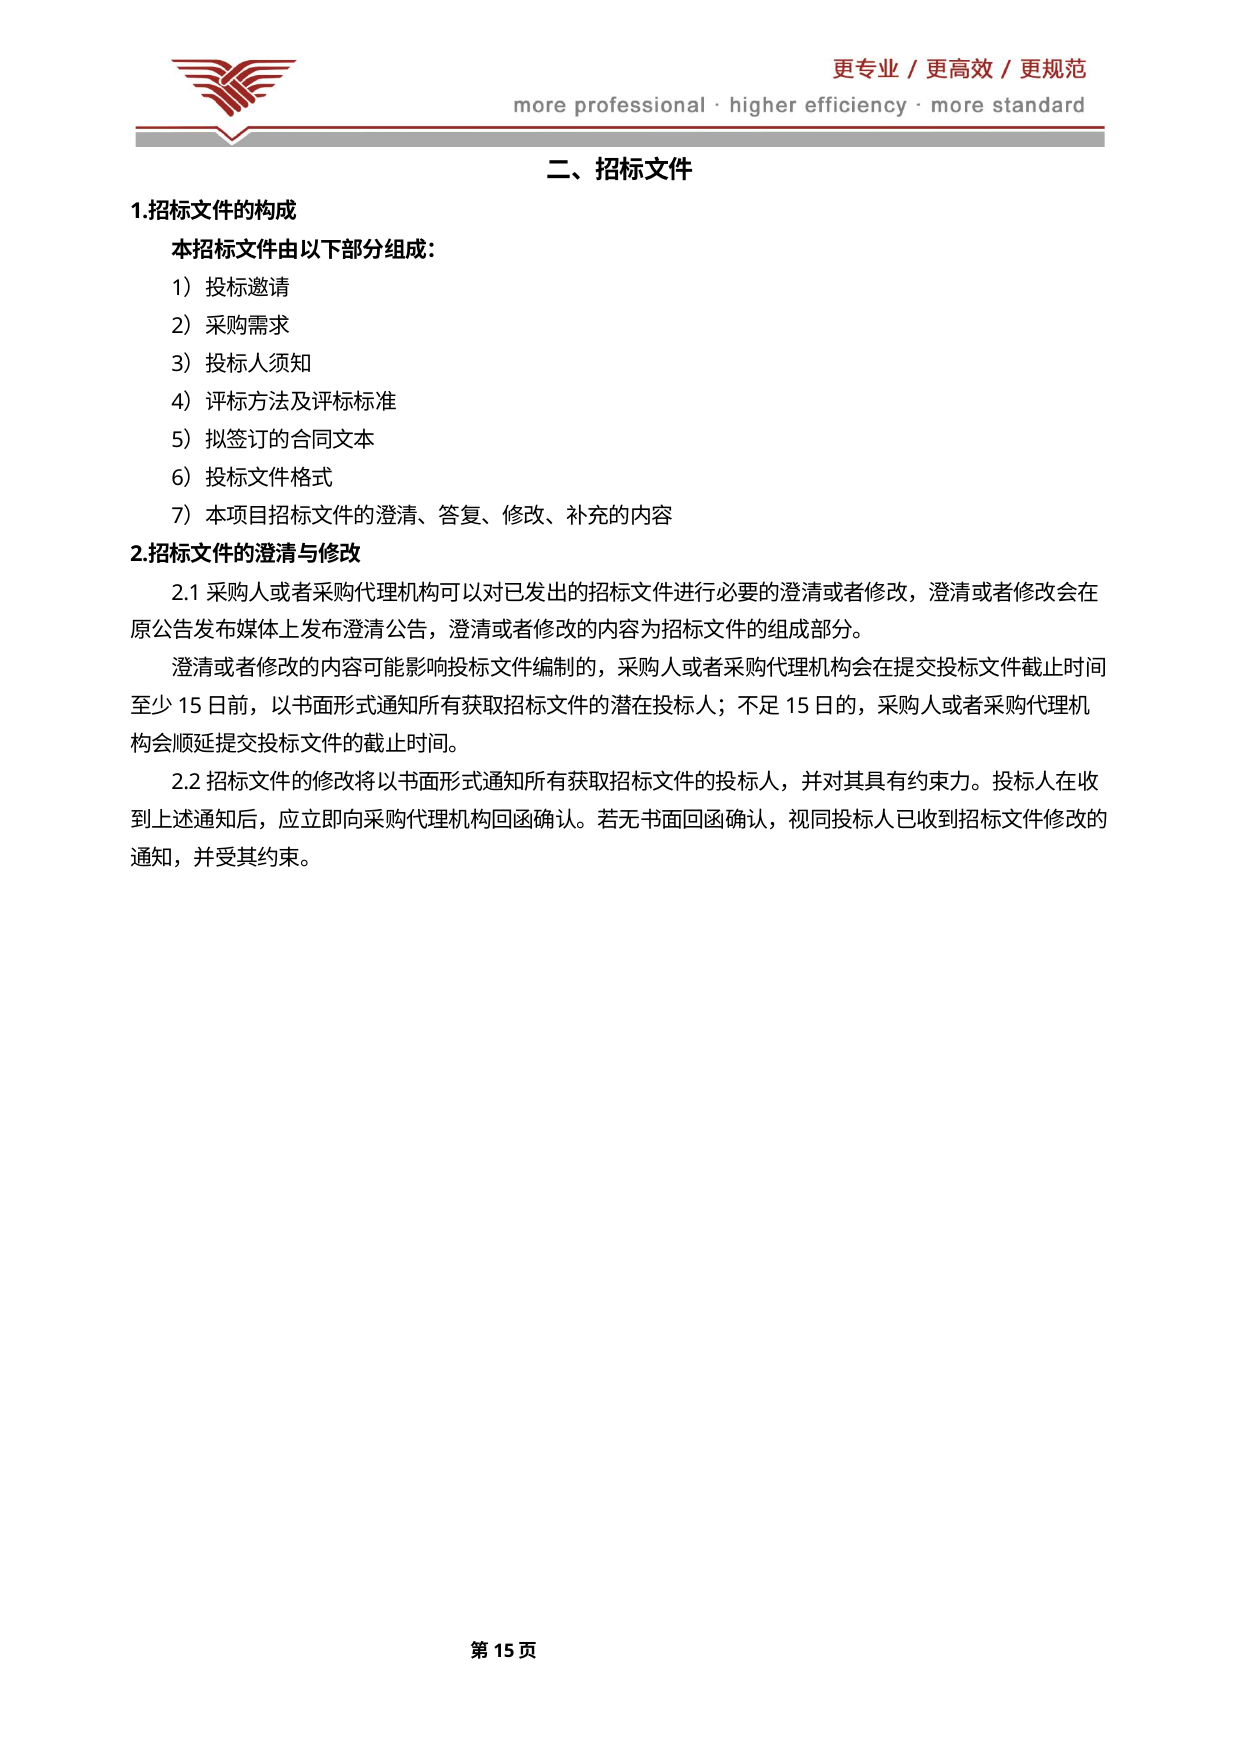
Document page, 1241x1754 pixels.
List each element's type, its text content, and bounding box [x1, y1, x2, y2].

text 2.2 招标文件的修改将以书面形式通知所有获取招标文件的投标人，并对其具有约束力。投标人在收到上述通知后，应立即向采购代理机构回函确认。若无书面回函确认，视同投标人已收到招标文件修改的通知，并受其约束。 [130, 764, 1110, 872]
picture [135, 35, 1105, 147]
text 1）投标邀请 [130, 269, 1110, 301]
text 本招标文件由以下部分组成： [130, 232, 1110, 263]
text 4）评标方法及评标标准 [130, 384, 1110, 416]
text 5）拟签订的合同文本 [130, 422, 1110, 454]
text 3）投标人须知 [130, 346, 1110, 377]
text 1.招标文件的构成 [130, 193, 1110, 225]
text 2.招标文件的澄清与修改 [130, 536, 1110, 568]
text 2.1 采购人或者采购代理机构可以对已发出的招标文件进行必要的澄清或者修改，澄清或者修改会在原公告发布媒体上发布澄清公告，澄清或者修改的内容为招标文件的组成部分。 [130, 574, 1110, 644]
text 2）采购需求 [130, 308, 1110, 339]
text 澄清或者修改的内容可能影响投标文件编制的，采购人或者采购代理机构会在提交投标文件截止时间至少15日前，以书面形式通知所有获取招标文件的潜在投标人；不足15日的，采购人或者采购代理机构会顺延提交投标文件的截止时间。 [130, 650, 1110, 758]
text 6）投标文件格式 [130, 460, 1110, 492]
text 7）本项目招标文件的澄清、答复、修改、补充的内容 [130, 498, 1110, 530]
text 二、招标文件 [130, 150, 1110, 186]
